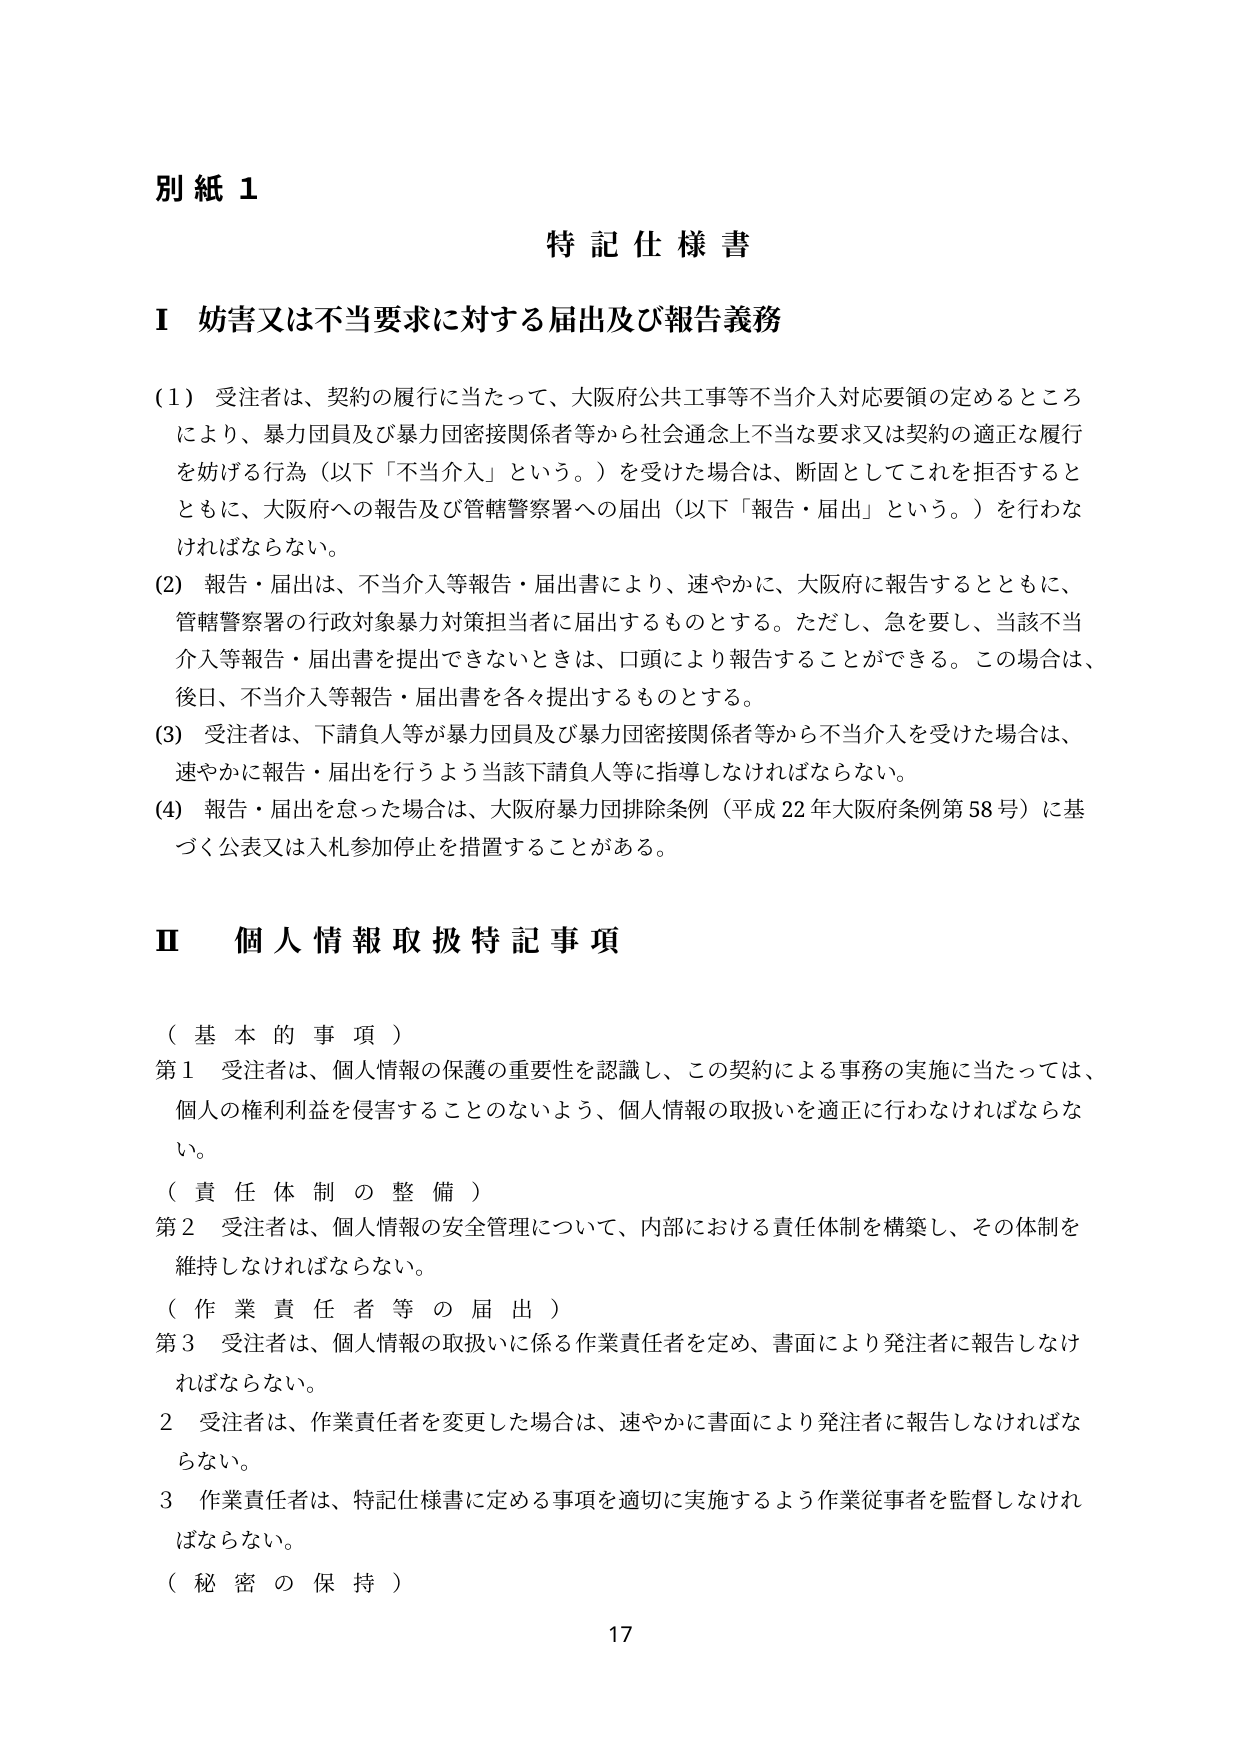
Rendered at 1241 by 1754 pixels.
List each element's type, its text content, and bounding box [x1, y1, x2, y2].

text (１) 受注者は、契約の履行に当たって、大阪府公共工事等不当介入対応要領の定めるところにより、暴力団員及び暴力団密接関係者等から社会通念上不当な要求又は契約の適正な履行を妨げる行為（以下「不当介入」という。）を受けた場合は、断固としてこれを拒否するとともに、大阪府への報告及び管轄警察署への届出（以下「報告・届出」という。）を行わなければならない。 [155, 375, 1085, 563]
text (3) 受注者は、下請負人等が暴力団員及び暴力団密接関係者等から不当介入を受けた場合は、速やかに報告・届出を行うよう当該下請負人等に指導しなければならない。 [155, 713, 1085, 788]
text （作業責任者等の届出） [155, 1288, 1085, 1327]
text (2) 報告・届出は、不当介入等報告・届出書により、速やかに、大阪府に報告するとともに、管轄警察署の行政対象暴力対策担当者に届出するものとする。ただし、急を要し、当該不当介入等報告・届出書を提出できないときは、口頭により報告することができる。この場合は、後日、不当介入等報告・届出書を各々提出するものとする。 [155, 563, 1085, 713]
text （責任体制の整備） [155, 1171, 1085, 1210]
text ２ 受注者は、作業責任者を変更した場合は、速やかに書面により発注者に報告しなければならない。 [155, 1405, 1085, 1476]
text Ⅰ 妨害又は不当要求に対する届出及び報告義務 [155, 300, 1085, 338]
text (4) 報告・届出を怠った場合は、大阪府暴力団排除条例（平成22年大阪府条例第58号）に基づく公表又は入札参加停止を措置することがある。 [155, 788, 1085, 863]
text 第２ 受注者は、個人情報の安全管理について、内部における責任体制を構築し、その体制を維持しなければならない。 [155, 1210, 1085, 1281]
text 第１ 受注者は、個人情報の保護の重要性を認識し、この契約による事務の実施に当たっては、個人の権利利益を侵害することのないよう、個人情報の取扱いを適正に行わなければならない。 [155, 1054, 1085, 1164]
text Ⅱ 個人情報取扱特記事項 [155, 900, 1085, 977]
text 特記仕様書 [155, 225, 1085, 263]
text （秘密の保持） [155, 1562, 1085, 1601]
text 第３ 受注者は、個人情報の取扱いに係る作業責任者を定め、書面により発注者に報告しなければならない。 [155, 1327, 1085, 1397]
text 別紙１ [155, 149, 1085, 225]
text （基本的事項） [155, 1015, 1085, 1054]
text ３ 作業責任者は、特記仕様書に定める事項を適切に実施するよう作業従事者を監督しなければならない。 [155, 1484, 1085, 1554]
